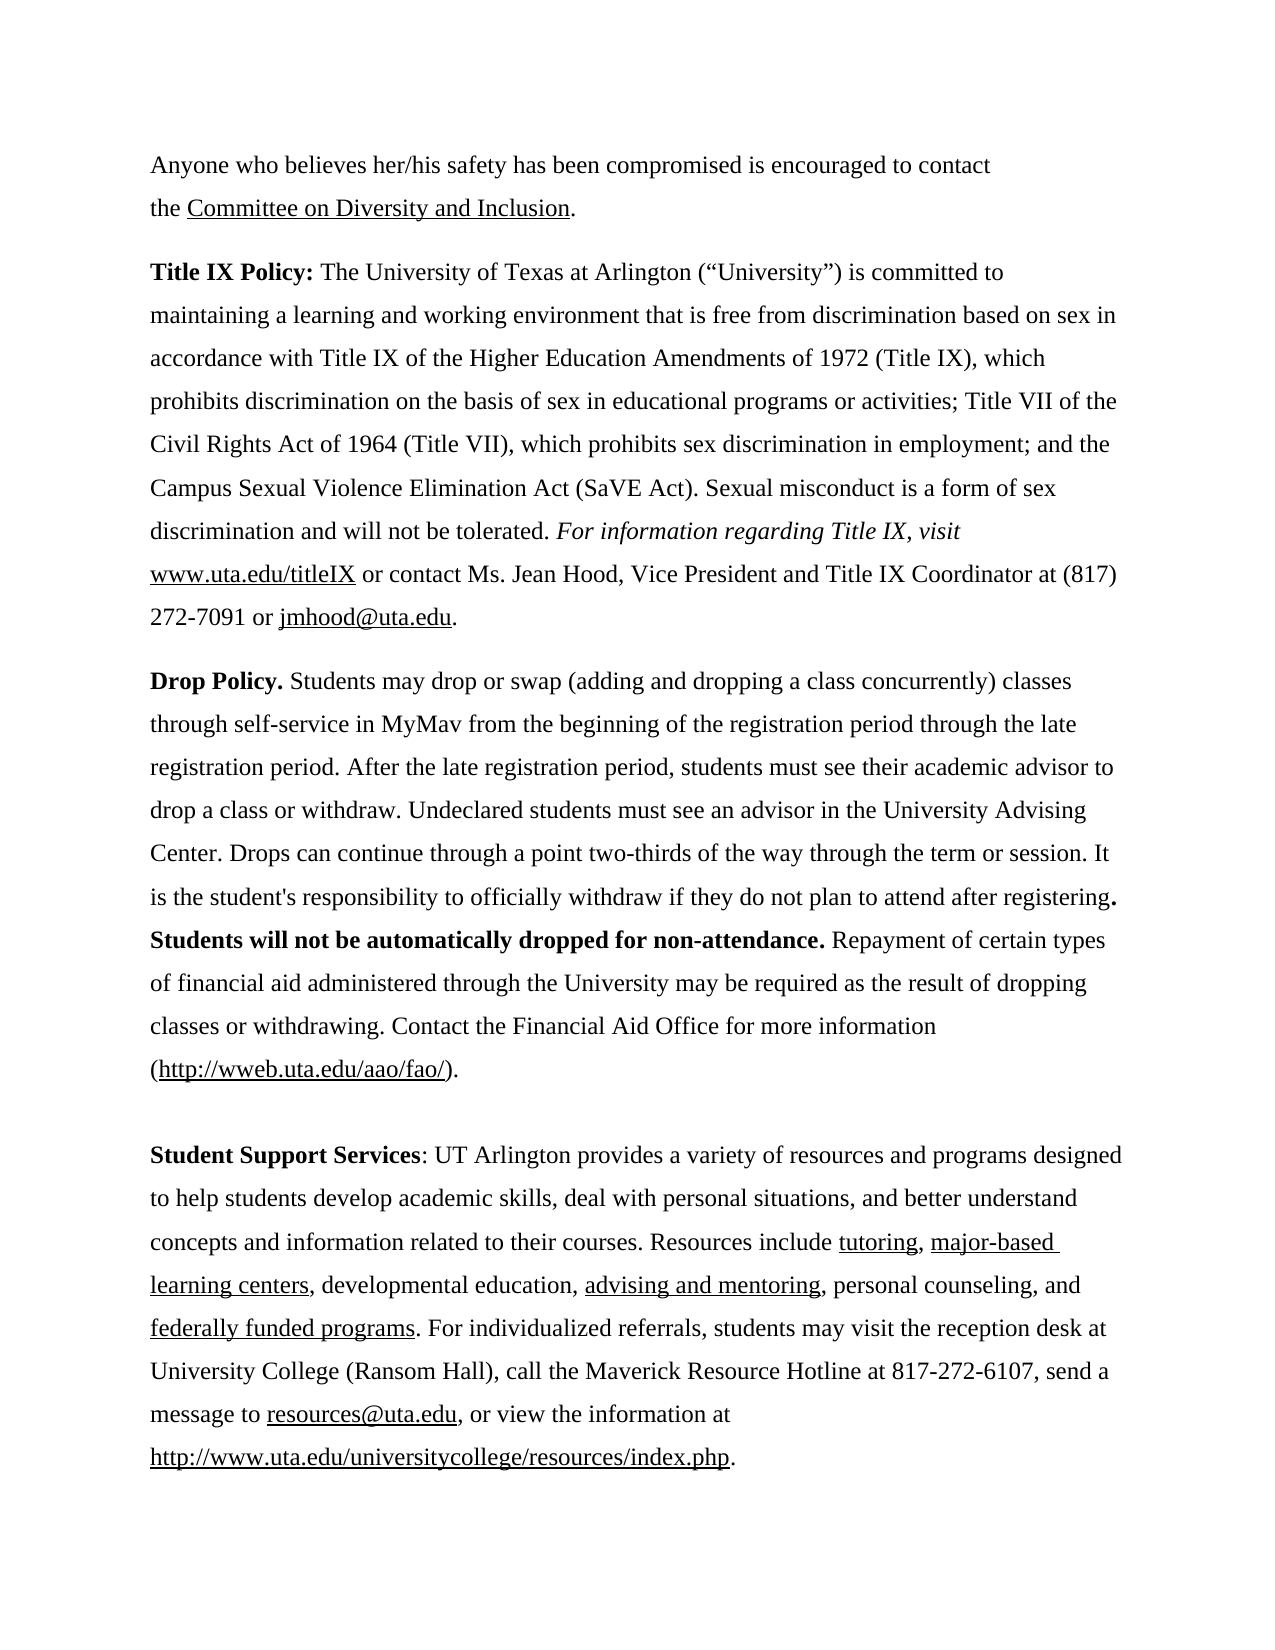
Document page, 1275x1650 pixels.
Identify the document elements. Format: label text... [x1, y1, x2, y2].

text Anyone who believes her/his safety has been compromised is encouraged to contact the Committee on Diversity and Inclusion. [150, 150, 1125, 222]
text Title IX Policy: The University of Texas at Arlington (“University”) is committed to maintaining a learning and working environment that is free from discrimination based on sex in accordance with Title IX of the Higher Education Amendments of 1972 (Title IX), which prohibits discrimination on the basis of sex in educational programs or activities; Title VII of the Civil Rights Act of 1964 (Title VII), which prohibits sex discrimination in employment; and the Campus Sexual Violence Elimination Act (SaVE Act). Sexual misconduct is a form of sex discrimination and will not be tolerated. For information regarding Title IX, visit www.uta.edu/titleIX or contact Ms. Jean Hood, Vice President and Title IX Coordinator at (817) 272-7091 or jmhood@uta.edu. [150, 257, 1125, 631]
subtitle Drop Policy. Students may drop or swap (adding and dropping a class concurrently) classes through self-service in MyMav from the beginning of the registration period through the late registration period. After the late registration period, students must see their academic advisor to drop a class or withdraw. Undeclared students must see an advisor in the University Advising Center. Drops can continue through a point two-thirds of the way through the term or session. It is the student's responsibility to officially withdraw if they do not plan to attend after registering. Students will not be automatically dropped for non-attendance. Repayment of certain types of financial aid administered through the University may be required as the result of dropping classes or withdrawing. Contact the Financial Aid Office for more information (http://wweb.uta.edu/aao/fao/). [150, 666, 1125, 1083]
text Student Support Services: UT Arlington provides a variety of resources and programs designed to help students develop academic skills, deal with personal situations, and better understand concepts and information related to their courses. Resources include tutoring, major-based learning centers, developmental education, advising and mentoring, personal counseling, and federally funded programs. For individualized referrals, students may visit the reception desk at University College (Ransom Hall), call the Maverick Resource Hotline at 817-272-6107, send a message to resources@uta.edu, or view the information at http://www.uta.edu/universitycollege/resources/index.php. [150, 1140, 1125, 1471]
